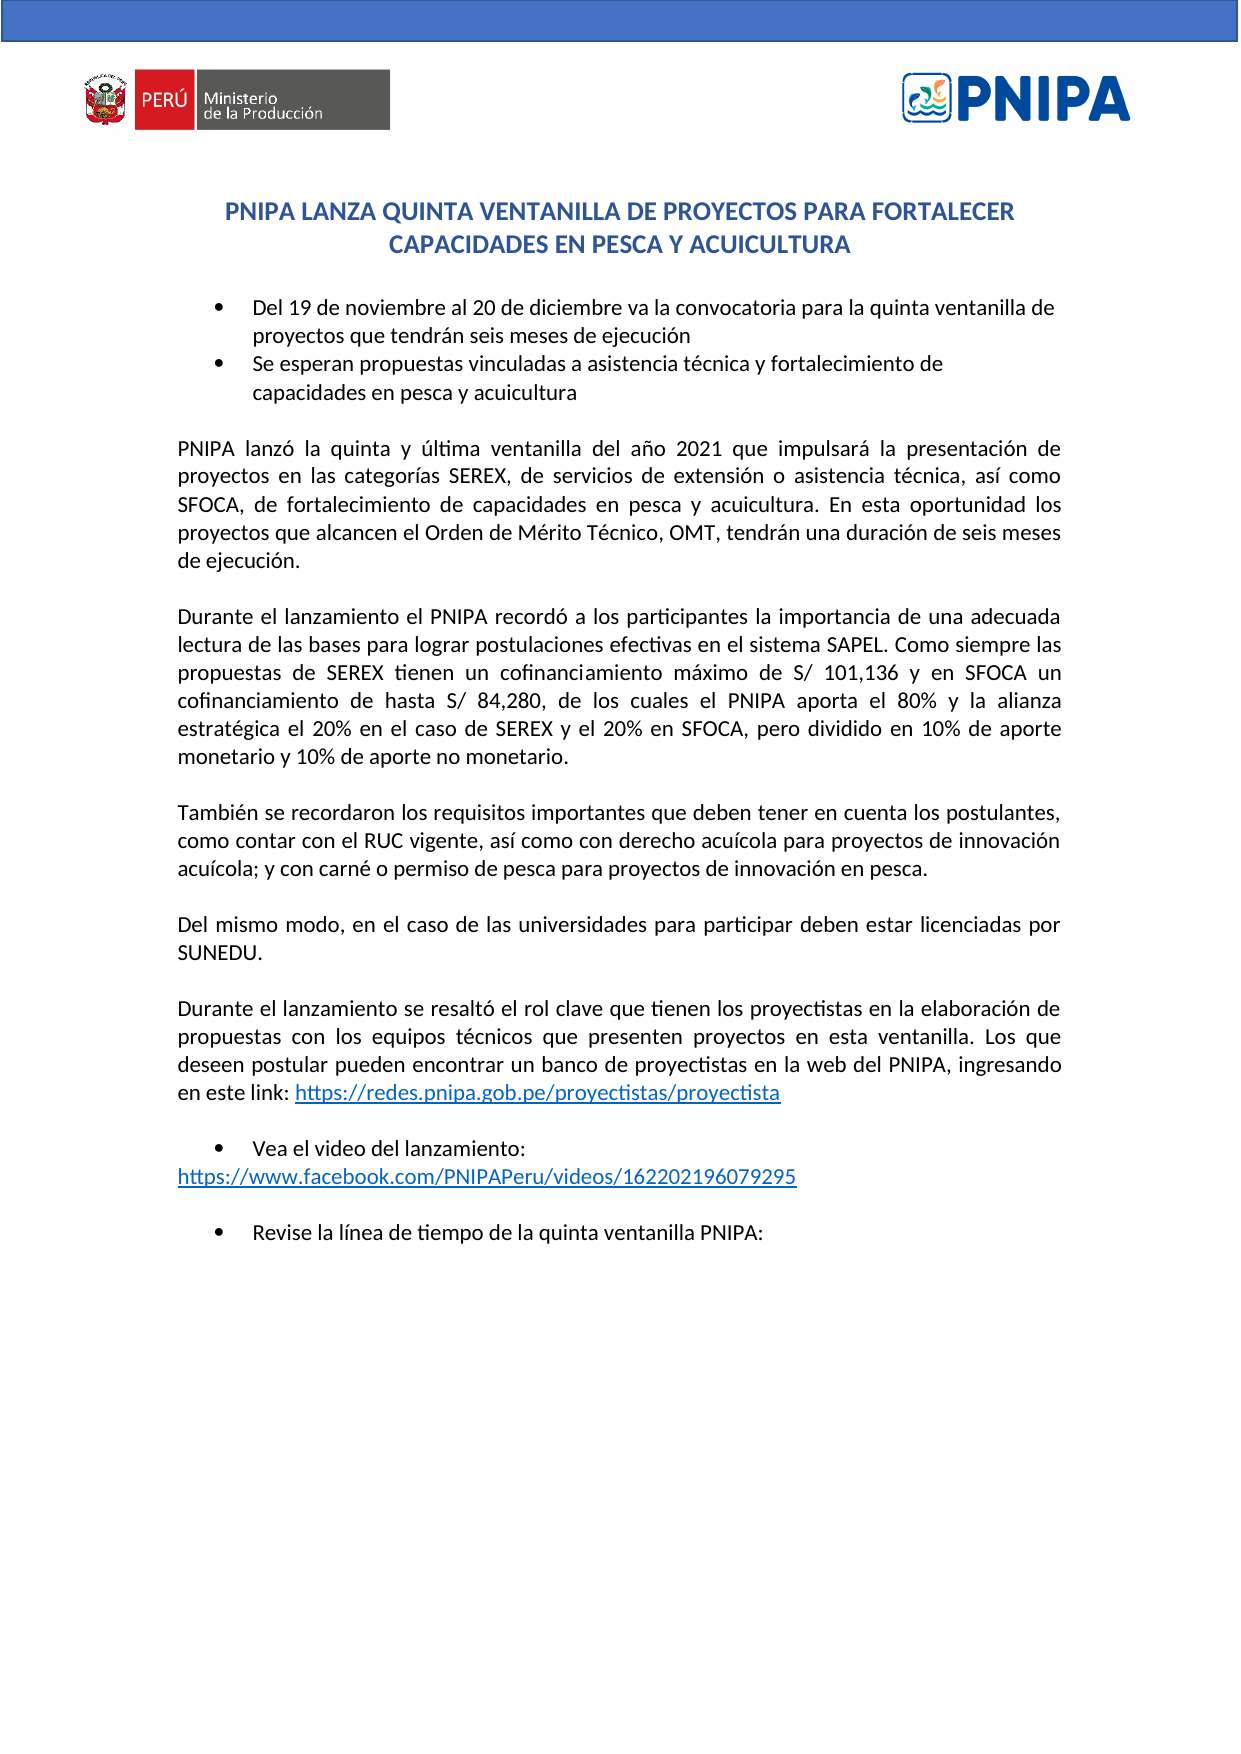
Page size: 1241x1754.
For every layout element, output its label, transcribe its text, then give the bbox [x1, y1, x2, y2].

list Vea el video del lanzamiento: [215, 1134, 1063, 1162]
picture [52, 52, 413, 147]
list Se esperan propuestas vinculadas a asistencia técnica y fortalecimiento de capacidades en pesca y acuicultura [215, 349, 1063, 406]
text PNIPA LANZA QUINTA VENTANILLA DE PROYECTOS PARA FORTALECER CAPACIDADES EN PESCA Y ACUICULTURA [177, 194, 1063, 261]
text Durante el lanzamiento se resaltó el rol clave que tienen los proyectistas en la elaboración de propuestas con los equipos técnicos que presenten proyectos en esta ventanilla. Los que deseen postular pueden encontrar un banco de proyectistas en la web del PNIPA, ingresando en este link: https://redes.pnipa.gob.pe/proyectistas/proyectista [177, 994, 1063, 1106]
text PNIPA lanzó la quinta y última ventanilla del año 2021 que impulsará la presentación de proyectos en las categorías SEREX, de servicios de extensión o asistencia técnica, así como SFOCA, de fortalecimiento de capacidades en pesca y acuicultura. En esta oportunidad los proyectos que alcancen el Orden de Mérito Técnico, OMT, tendrán una duración de seis meses de ejecución. [177, 434, 1063, 574]
text Durante el lanzamiento el PNIPA recordó a los participantes la importancia de una adecuada lectura de las bases para lograr postulaciones efectivas en el sistema SAPEL. Como siempre las propuestas de SEREX tienen un cofinanciamiento máximo de S/ 101,136 y en SFOCA un cofinanciamiento de hasta S/ 84,280, de los cuales el PNIPA aporta el 80% y la alianza estratégica el 20% en el caso de SEREX y el 20% en SFOCA, pero dividido en 10% de aporte monetario y 10% de aporte no monetario. [177, 602, 1063, 770]
picture [898, 65, 1139, 133]
list Revise la línea de tiempo de la quinta ventanilla PNIPA: [215, 1218, 1063, 1246]
text También se recordaron los requisitos importantes que deben tener en cuenta los postulantes, como contar con el RUC vigente, así como con derecho acuícola para proyectos de innovación acuícola; y con carné o permiso de pesca para proyectos de innovación en pesca. [177, 798, 1063, 882]
list Del 19 de noviembre al 20 de diciembre va la convocatoria para la quinta ventanilla de proyectos que tendrán seis meses de ejecución [215, 293, 1063, 349]
text Del mismo modo, en el caso de las universidades para participar deben estar licenciadas por SUNEDU. [177, 910, 1063, 966]
text https://www.facebook.com/PNIPAPeru/videos/162202196079295 [177, 1162, 1063, 1190]
